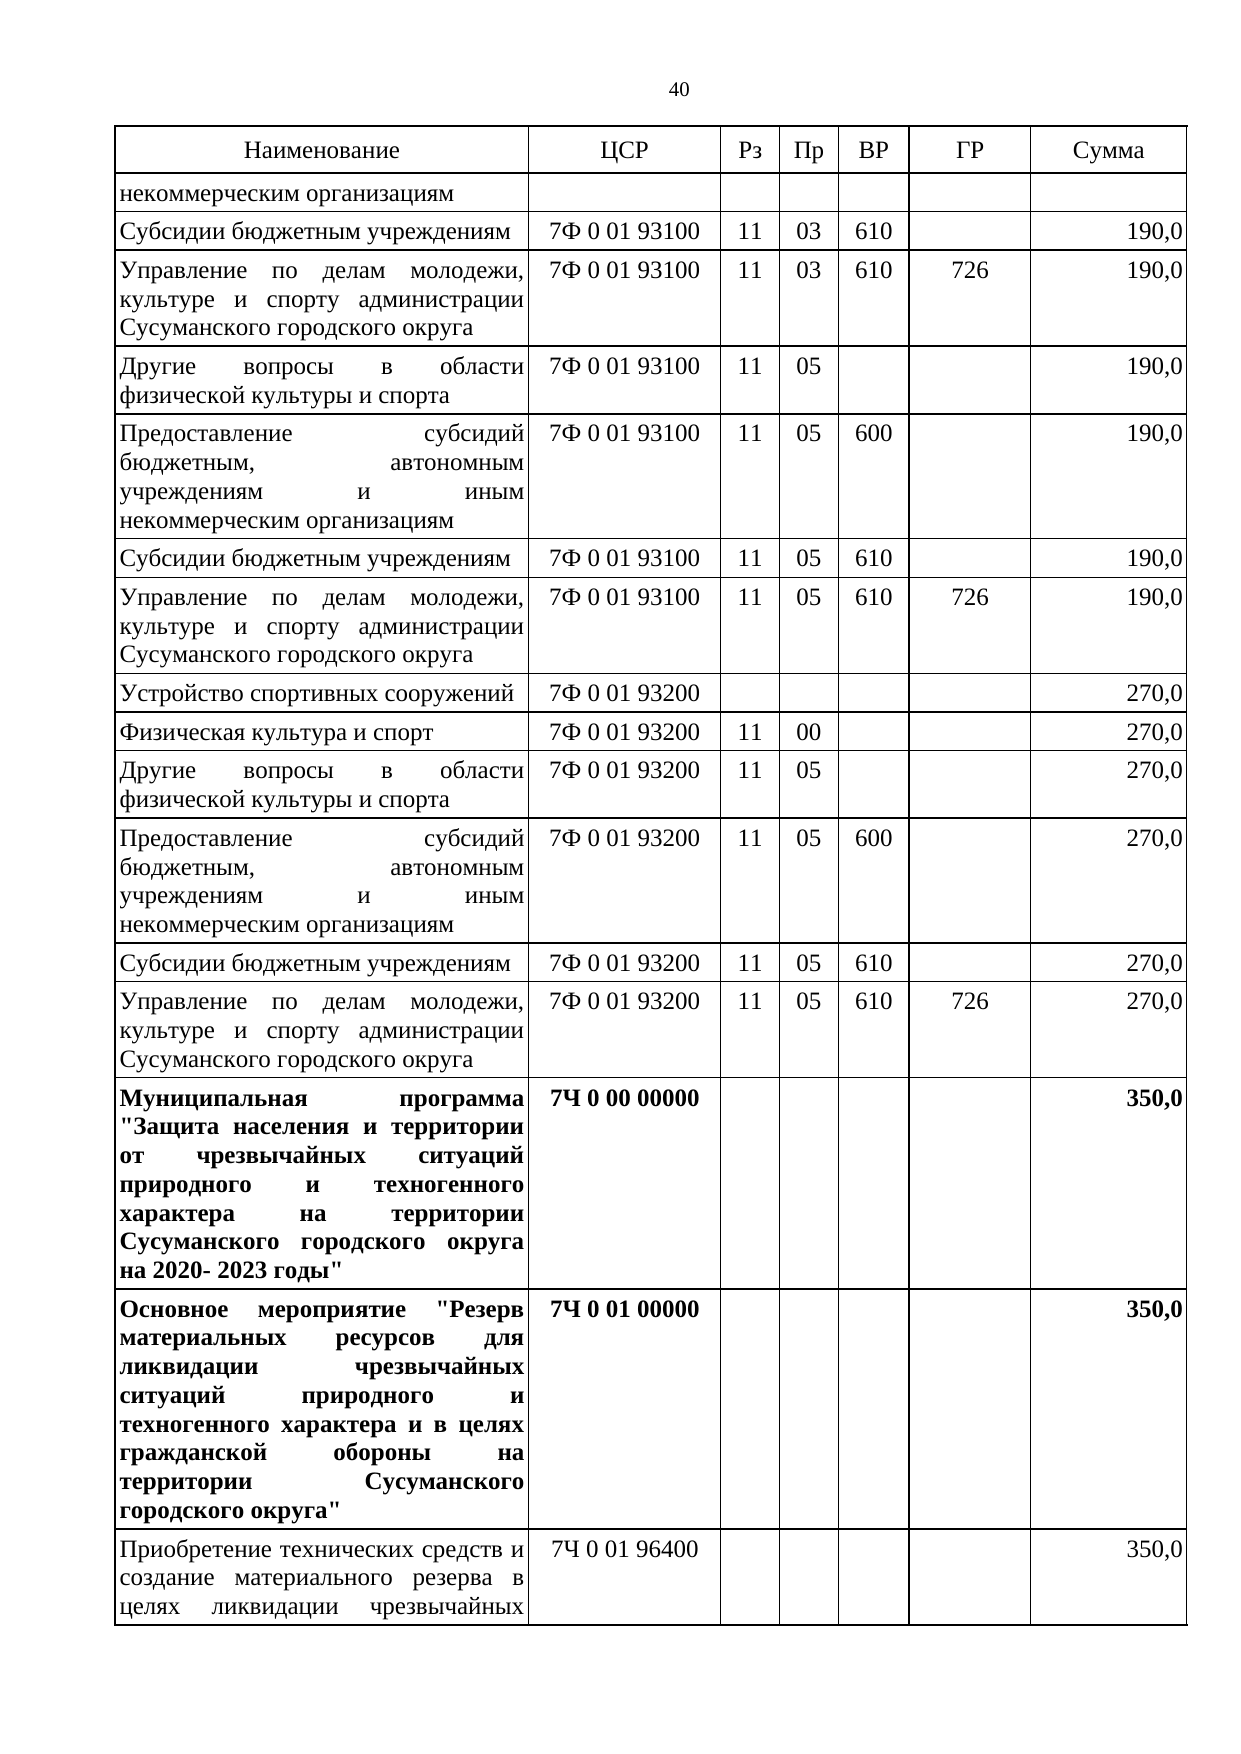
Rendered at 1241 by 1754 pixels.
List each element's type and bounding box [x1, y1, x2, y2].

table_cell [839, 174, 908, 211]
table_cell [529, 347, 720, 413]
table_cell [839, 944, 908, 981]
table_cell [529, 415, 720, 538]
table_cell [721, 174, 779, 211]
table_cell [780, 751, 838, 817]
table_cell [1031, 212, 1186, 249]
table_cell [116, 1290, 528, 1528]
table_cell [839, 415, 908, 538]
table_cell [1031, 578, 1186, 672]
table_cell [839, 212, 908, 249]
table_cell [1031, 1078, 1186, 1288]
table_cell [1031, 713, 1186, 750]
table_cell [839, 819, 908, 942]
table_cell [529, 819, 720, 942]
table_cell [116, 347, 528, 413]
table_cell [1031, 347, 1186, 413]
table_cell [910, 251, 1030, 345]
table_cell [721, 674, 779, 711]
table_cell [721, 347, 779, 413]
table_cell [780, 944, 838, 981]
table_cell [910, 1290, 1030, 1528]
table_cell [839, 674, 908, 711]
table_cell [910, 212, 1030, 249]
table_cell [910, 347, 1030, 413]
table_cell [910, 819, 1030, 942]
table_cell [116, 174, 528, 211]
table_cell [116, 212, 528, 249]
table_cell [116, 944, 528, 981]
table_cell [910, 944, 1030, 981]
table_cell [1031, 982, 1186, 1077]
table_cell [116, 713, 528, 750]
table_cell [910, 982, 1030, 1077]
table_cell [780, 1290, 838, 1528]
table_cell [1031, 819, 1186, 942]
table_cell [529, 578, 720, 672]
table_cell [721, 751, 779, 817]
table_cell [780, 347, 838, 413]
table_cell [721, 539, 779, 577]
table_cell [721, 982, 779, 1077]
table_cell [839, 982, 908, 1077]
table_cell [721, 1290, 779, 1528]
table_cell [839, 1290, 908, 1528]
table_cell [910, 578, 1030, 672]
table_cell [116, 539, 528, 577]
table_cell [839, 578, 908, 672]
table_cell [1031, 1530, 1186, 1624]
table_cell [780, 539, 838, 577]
table_header [116, 127, 528, 172]
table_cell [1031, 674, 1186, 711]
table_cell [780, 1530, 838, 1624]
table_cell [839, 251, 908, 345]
table_header [1031, 127, 1186, 172]
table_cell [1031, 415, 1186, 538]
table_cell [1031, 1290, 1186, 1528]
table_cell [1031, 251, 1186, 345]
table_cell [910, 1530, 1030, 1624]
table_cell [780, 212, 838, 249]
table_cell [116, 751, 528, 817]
table_header [839, 127, 908, 172]
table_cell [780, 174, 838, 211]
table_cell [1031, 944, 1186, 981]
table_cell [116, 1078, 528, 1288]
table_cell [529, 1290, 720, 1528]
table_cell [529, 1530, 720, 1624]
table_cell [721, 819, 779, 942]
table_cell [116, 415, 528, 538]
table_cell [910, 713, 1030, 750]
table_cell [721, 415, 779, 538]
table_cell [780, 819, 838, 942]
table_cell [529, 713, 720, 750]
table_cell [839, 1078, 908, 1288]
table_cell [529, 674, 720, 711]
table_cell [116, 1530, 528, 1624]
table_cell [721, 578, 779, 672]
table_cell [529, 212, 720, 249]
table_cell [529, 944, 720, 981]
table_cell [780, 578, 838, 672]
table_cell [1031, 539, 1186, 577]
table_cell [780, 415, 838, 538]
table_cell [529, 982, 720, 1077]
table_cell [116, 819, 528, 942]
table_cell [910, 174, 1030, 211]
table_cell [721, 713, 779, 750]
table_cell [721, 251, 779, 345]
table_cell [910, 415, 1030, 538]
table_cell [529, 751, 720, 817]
table_header [780, 127, 838, 172]
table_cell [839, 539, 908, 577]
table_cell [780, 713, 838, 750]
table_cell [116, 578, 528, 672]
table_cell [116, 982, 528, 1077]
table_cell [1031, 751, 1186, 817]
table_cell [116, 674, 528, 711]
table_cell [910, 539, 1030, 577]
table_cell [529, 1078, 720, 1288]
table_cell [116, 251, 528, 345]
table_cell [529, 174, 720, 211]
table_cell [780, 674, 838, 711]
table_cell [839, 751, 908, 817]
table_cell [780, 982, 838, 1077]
table_header [910, 127, 1030, 172]
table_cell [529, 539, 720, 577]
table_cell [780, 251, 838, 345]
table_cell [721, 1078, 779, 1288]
table_header [721, 127, 779, 172]
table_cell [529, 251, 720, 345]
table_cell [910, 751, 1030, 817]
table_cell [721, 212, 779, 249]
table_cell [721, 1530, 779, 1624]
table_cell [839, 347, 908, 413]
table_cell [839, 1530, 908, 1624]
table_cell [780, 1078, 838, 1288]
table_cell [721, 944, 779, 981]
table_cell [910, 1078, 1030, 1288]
table_header [529, 127, 720, 172]
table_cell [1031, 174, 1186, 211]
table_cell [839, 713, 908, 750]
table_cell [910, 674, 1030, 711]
